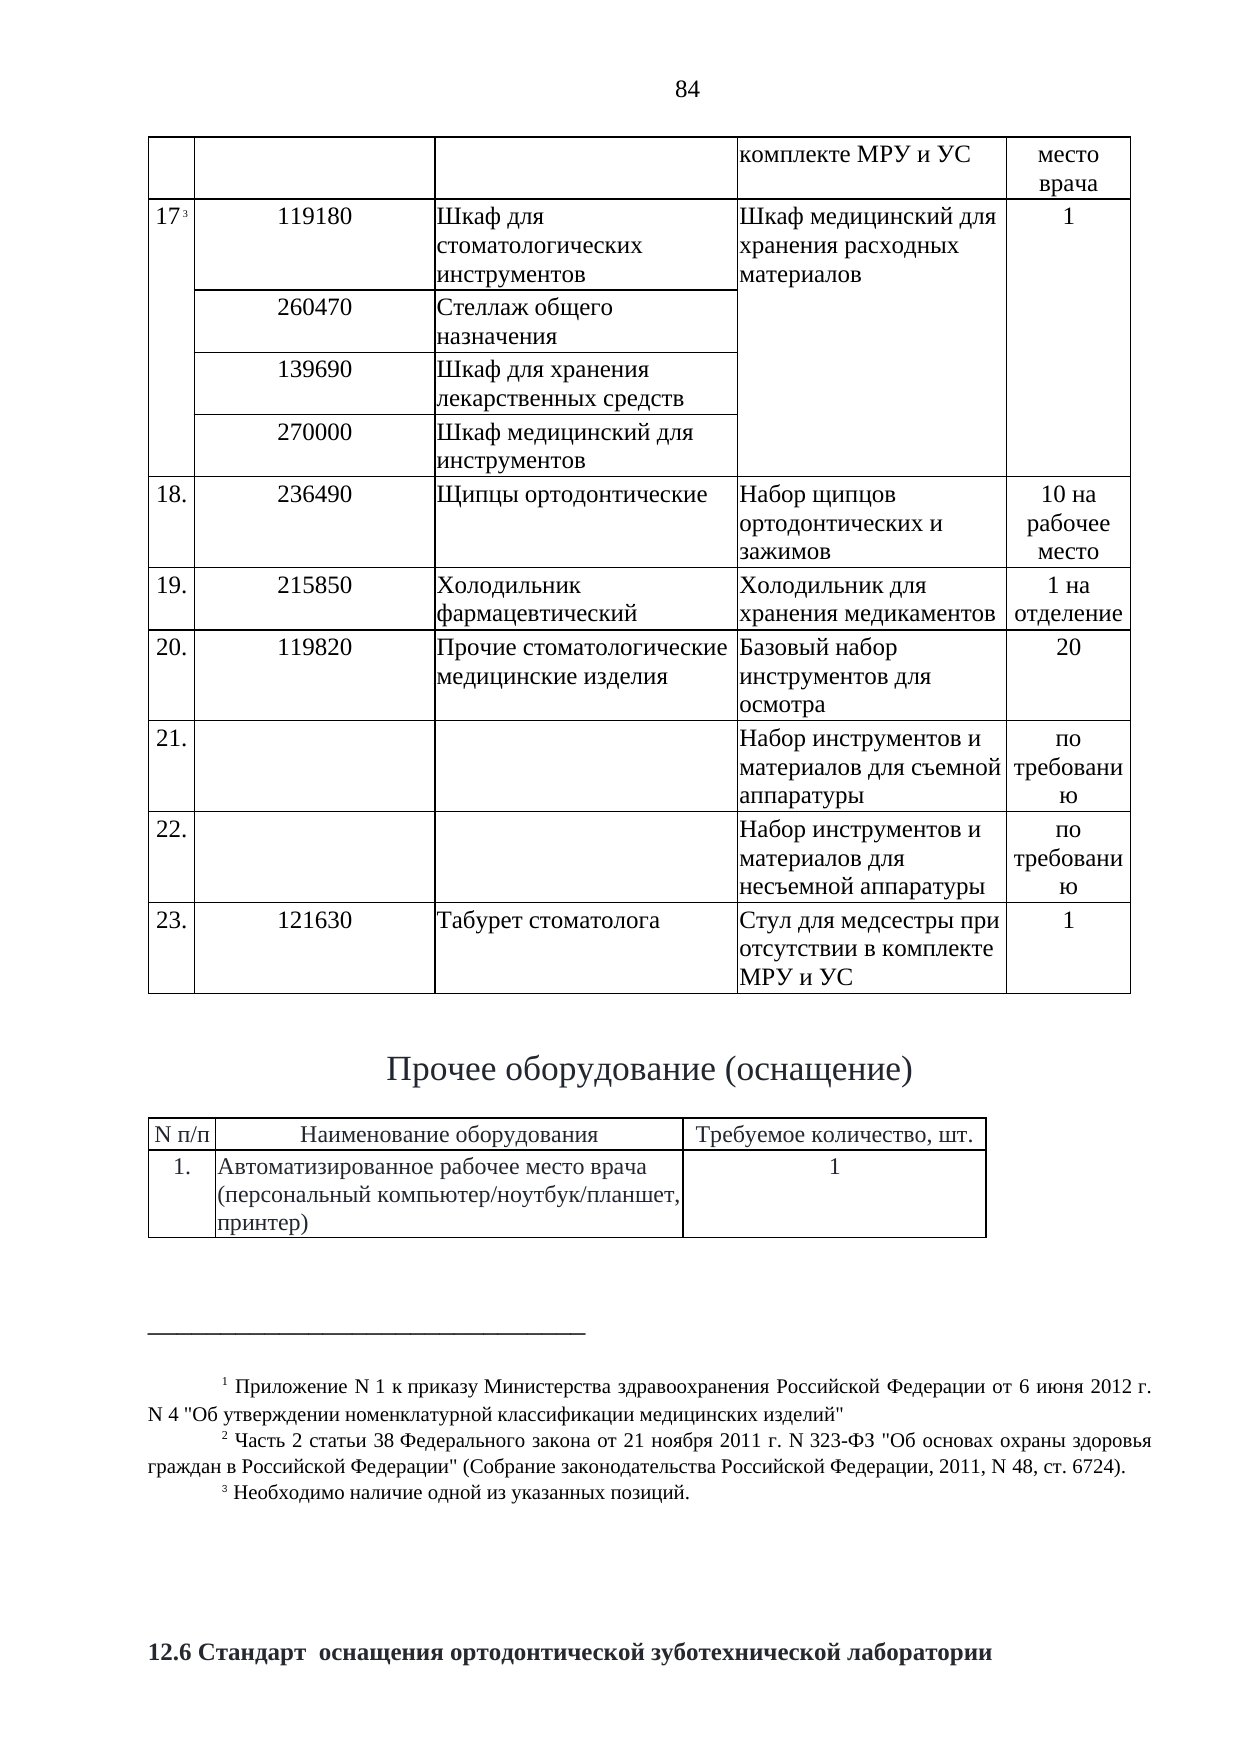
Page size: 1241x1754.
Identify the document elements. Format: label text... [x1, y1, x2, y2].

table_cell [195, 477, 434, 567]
text 2 Часть 2 статьи 38 Федерального закона от 21 ноября 2011 г. N 323-ФЗ "Об основах охраны здоровья граждан в Российской Федерации" (Собрание законодательства Российской Федерации, 2011, N 48, ст. 6724). [148, 1428, 1152, 1478]
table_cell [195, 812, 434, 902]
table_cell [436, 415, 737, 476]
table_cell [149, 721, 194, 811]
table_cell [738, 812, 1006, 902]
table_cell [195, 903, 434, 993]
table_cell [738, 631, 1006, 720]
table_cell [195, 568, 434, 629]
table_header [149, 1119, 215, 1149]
text Прочее оборудование (оснащение) [148, 1047, 1152, 1088]
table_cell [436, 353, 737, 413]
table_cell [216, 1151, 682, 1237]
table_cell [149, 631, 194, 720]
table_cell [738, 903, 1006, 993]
subtitle 12.6 Стандарт оснащения ортодонтической зуботехнической лаборатории [148, 1637, 1152, 1666]
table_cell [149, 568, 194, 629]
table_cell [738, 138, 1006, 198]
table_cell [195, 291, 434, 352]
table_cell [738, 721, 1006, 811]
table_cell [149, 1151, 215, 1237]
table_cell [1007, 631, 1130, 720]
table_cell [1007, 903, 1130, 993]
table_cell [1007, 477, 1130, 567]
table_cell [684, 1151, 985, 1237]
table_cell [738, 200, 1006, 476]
text 3 Необходимо наличие одной из указанных позиций. [148, 1479, 1152, 1504]
text 1 Приложение N 1 к приказу Министерства здравоохранения Российской Федерации от 6 июня 2012 г. N 4 "Об утверждении номенклатурной классификации медицинских изделий" [148, 1366, 1152, 1426]
text ______________________________ [148, 1304, 1152, 1337]
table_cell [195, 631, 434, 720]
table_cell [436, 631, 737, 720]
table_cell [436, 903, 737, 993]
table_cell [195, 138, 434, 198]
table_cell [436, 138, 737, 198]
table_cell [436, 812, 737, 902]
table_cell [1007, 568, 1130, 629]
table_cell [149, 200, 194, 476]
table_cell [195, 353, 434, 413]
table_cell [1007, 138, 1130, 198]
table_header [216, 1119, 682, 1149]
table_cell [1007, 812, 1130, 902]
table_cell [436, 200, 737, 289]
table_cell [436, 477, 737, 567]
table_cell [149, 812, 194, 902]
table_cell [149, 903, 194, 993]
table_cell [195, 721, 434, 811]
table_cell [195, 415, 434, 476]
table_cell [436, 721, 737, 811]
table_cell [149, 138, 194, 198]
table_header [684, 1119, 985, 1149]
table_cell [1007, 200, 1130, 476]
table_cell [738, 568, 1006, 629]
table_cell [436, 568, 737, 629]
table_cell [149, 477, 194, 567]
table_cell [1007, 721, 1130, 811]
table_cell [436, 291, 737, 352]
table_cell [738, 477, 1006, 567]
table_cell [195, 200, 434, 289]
